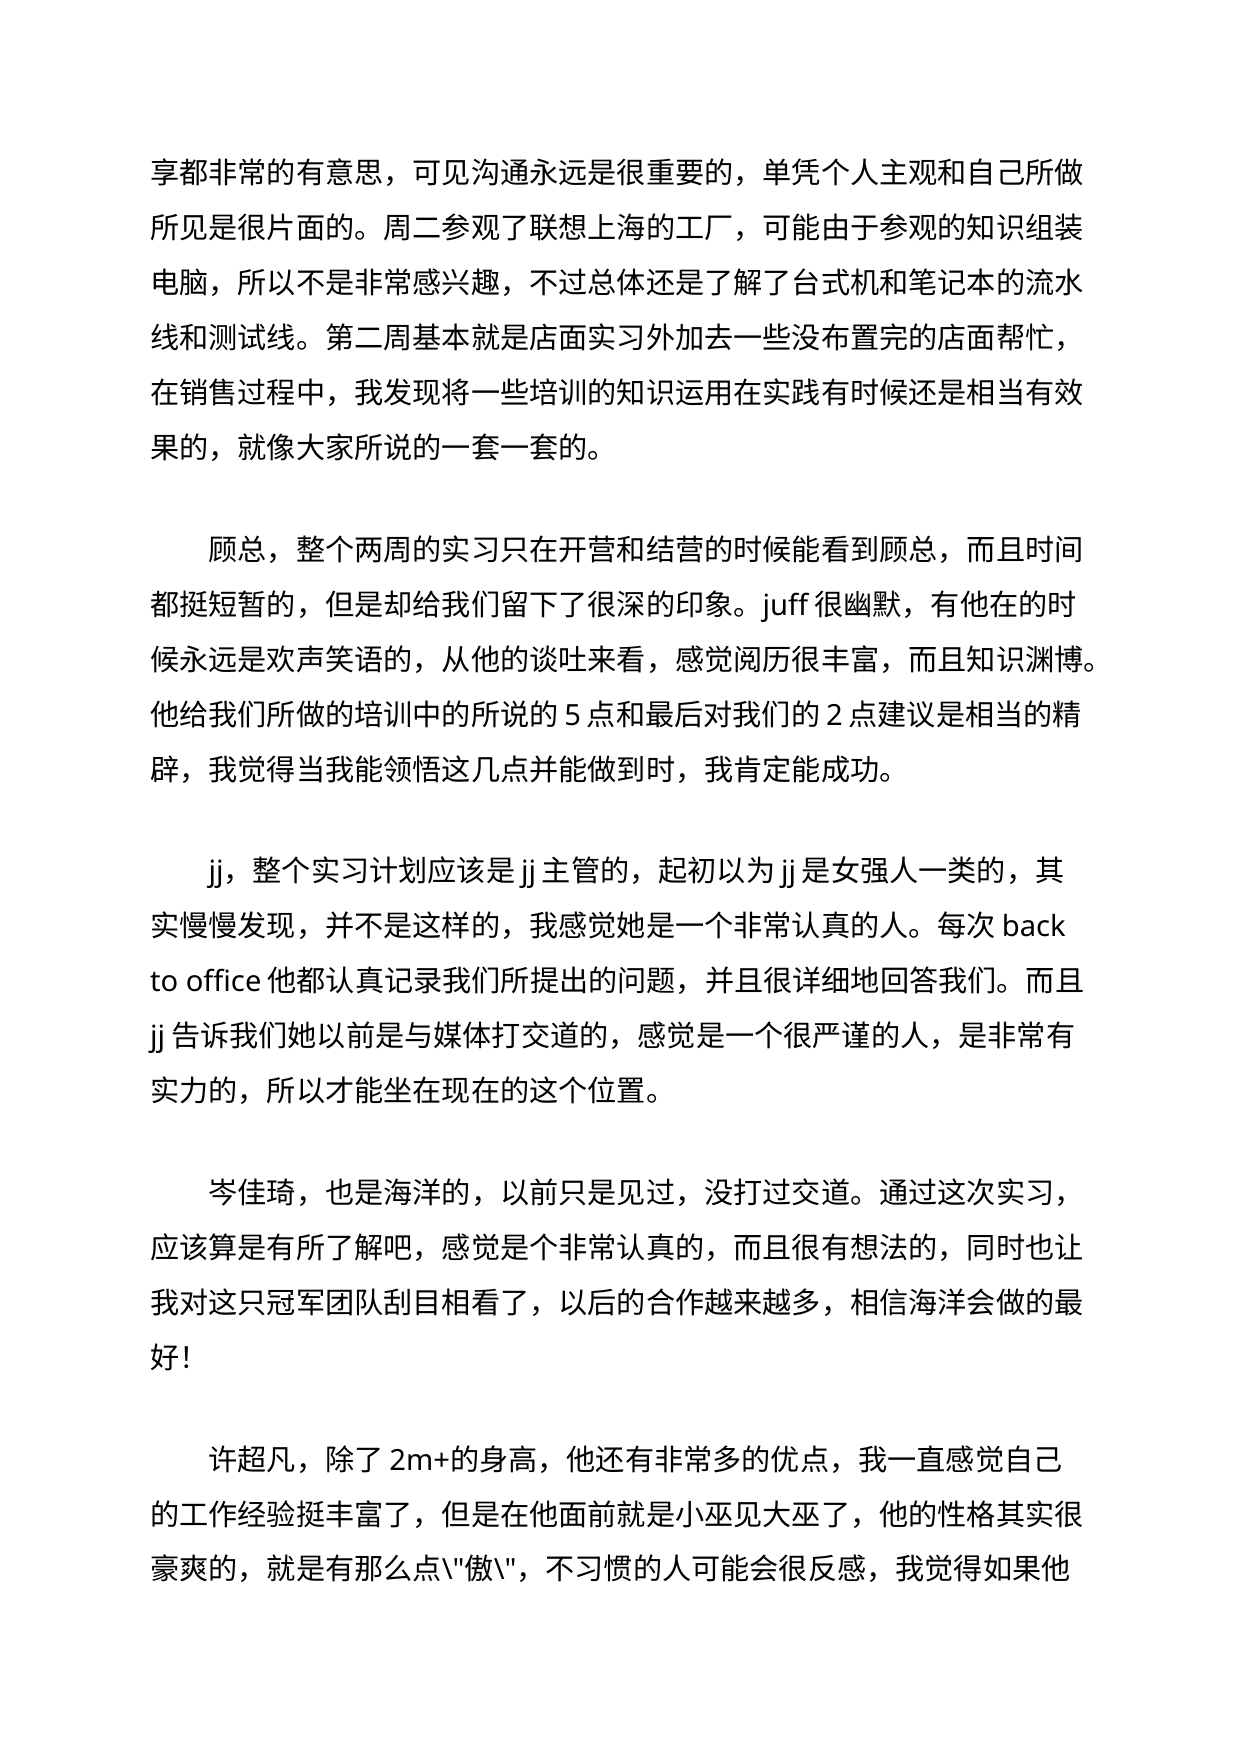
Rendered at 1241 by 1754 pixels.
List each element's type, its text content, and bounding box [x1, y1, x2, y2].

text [150, 150, 1090, 467]
text 顾总，整个两周的实习只在开营和结营的时候能看到顾总，而且时间都挺短暂的，但是却给我们留下了很深的印象。juff很幽默，有他在的时候永远是欢声笑语的，从他的谈吐来看，感觉阅历很丰富，而且知识渊博。他给我们所做的培训中的所说的5点和最后对我们的2点建议是相当的精辟，我觉得当我能领悟这几点并能做到时，我肯定能成功。 [150, 526, 1090, 788]
text 岑佳琦，也是海洋的，以前只是见过，没打过交道。通过这次实习，应该算是有所了解吧，感觉是个非常认真的，而且很有想法的，同时也让我对这只冠军团队刮目相看了，以后的合作越来越多，相信海洋会做的最好！ [150, 1169, 1090, 1377]
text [150, 1436, 1090, 1588]
text jj，整个实习计划应该是jj主管的，起初以为jj是女强人一类的，其实慢慢发现，并不是这样的，我感觉她是一个非常认真的人。每次back to office他都认真记录我们所提出的问题，并且很详细地回答我们。而且jj告诉我们她以前是与媒体打交道的，感觉是一个很严谨的人，是非常有实力的，所以才能坐在现在的这个位置。 [150, 848, 1090, 1110]
